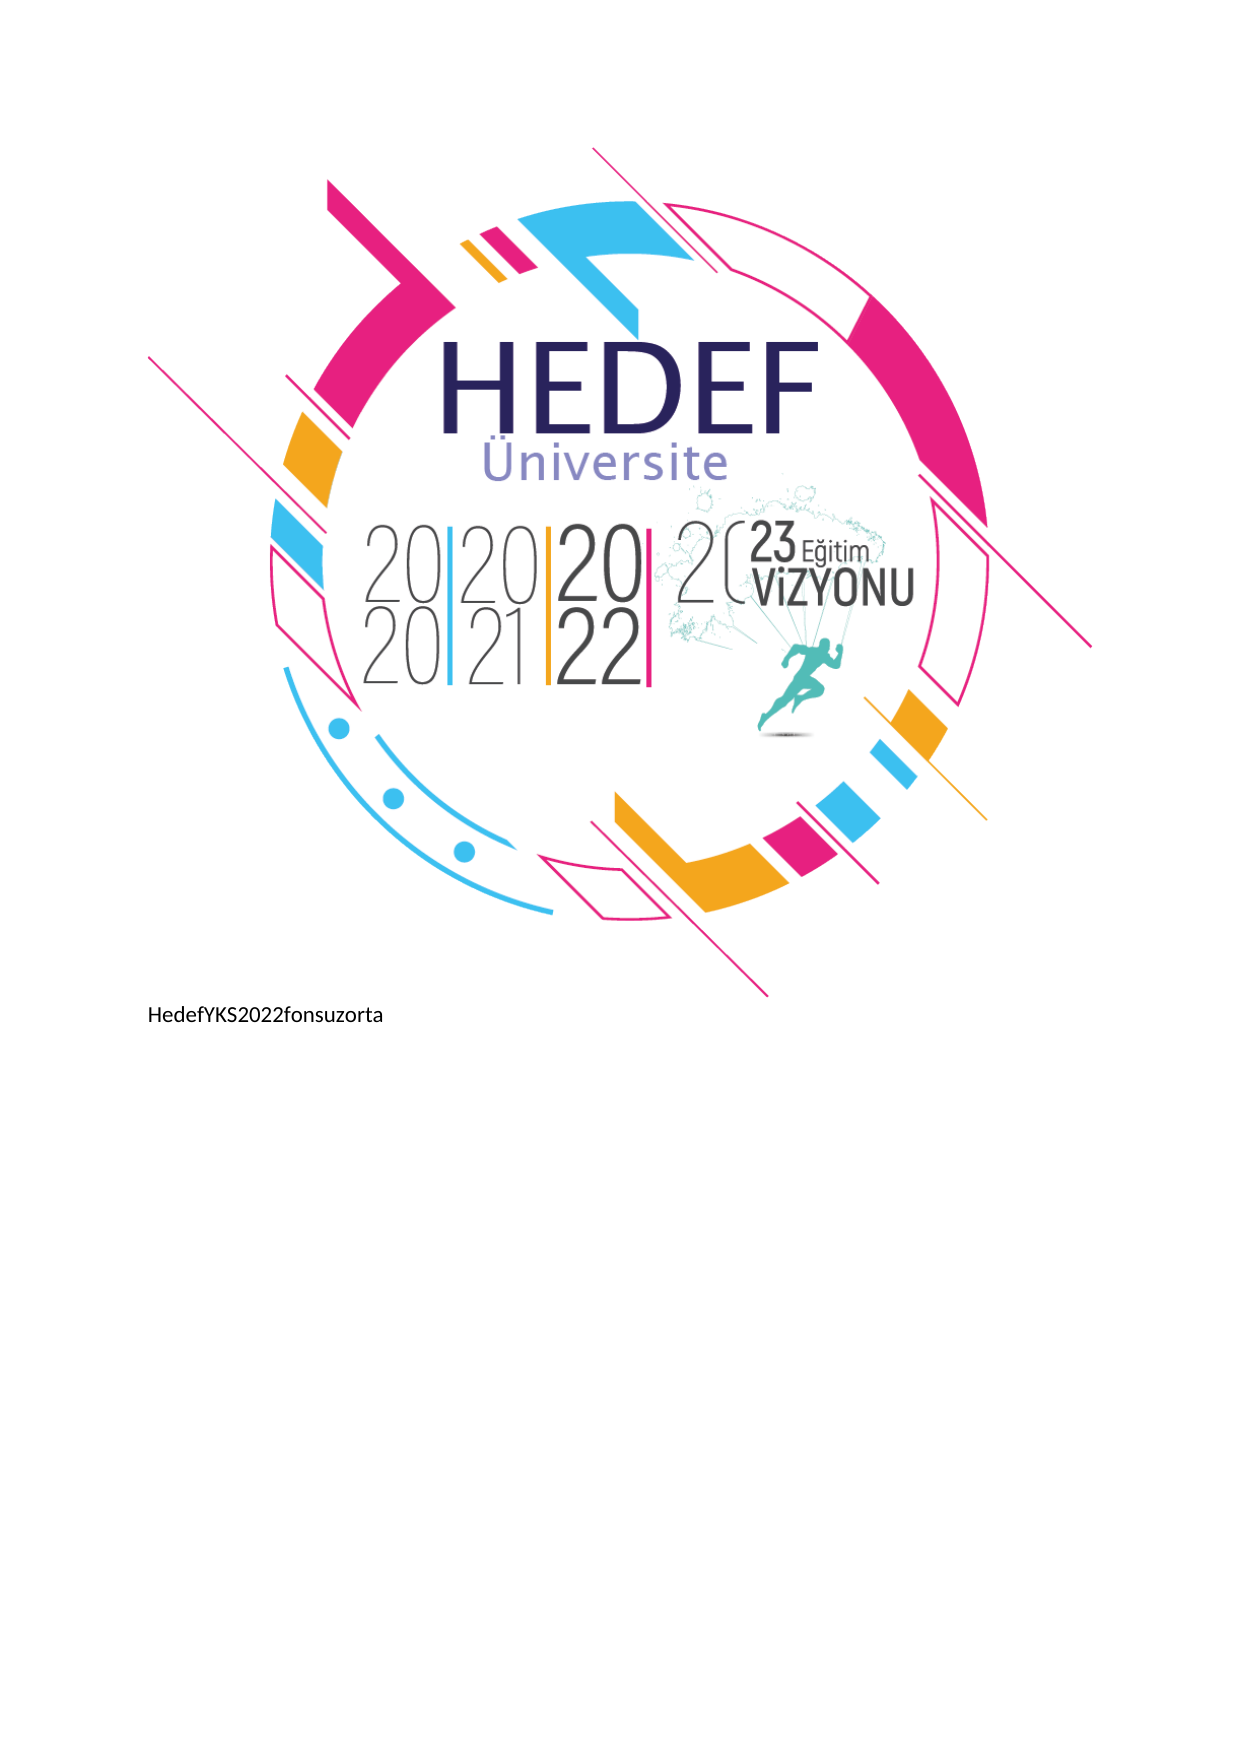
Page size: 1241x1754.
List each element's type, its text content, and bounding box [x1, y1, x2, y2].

picture [147, 147, 1093, 998]
text HedefYKS2022fonsuzbüyükHedefYKS2022fonsuzkucukHedefYKS2022fonsuzortaHedefYKS2022seffafbuyukHedefYKS2022seffafkucukHedefYKS2022seffafortaHedefYKS2022siyaharkaplan [148, 998, 1093, 1028]
